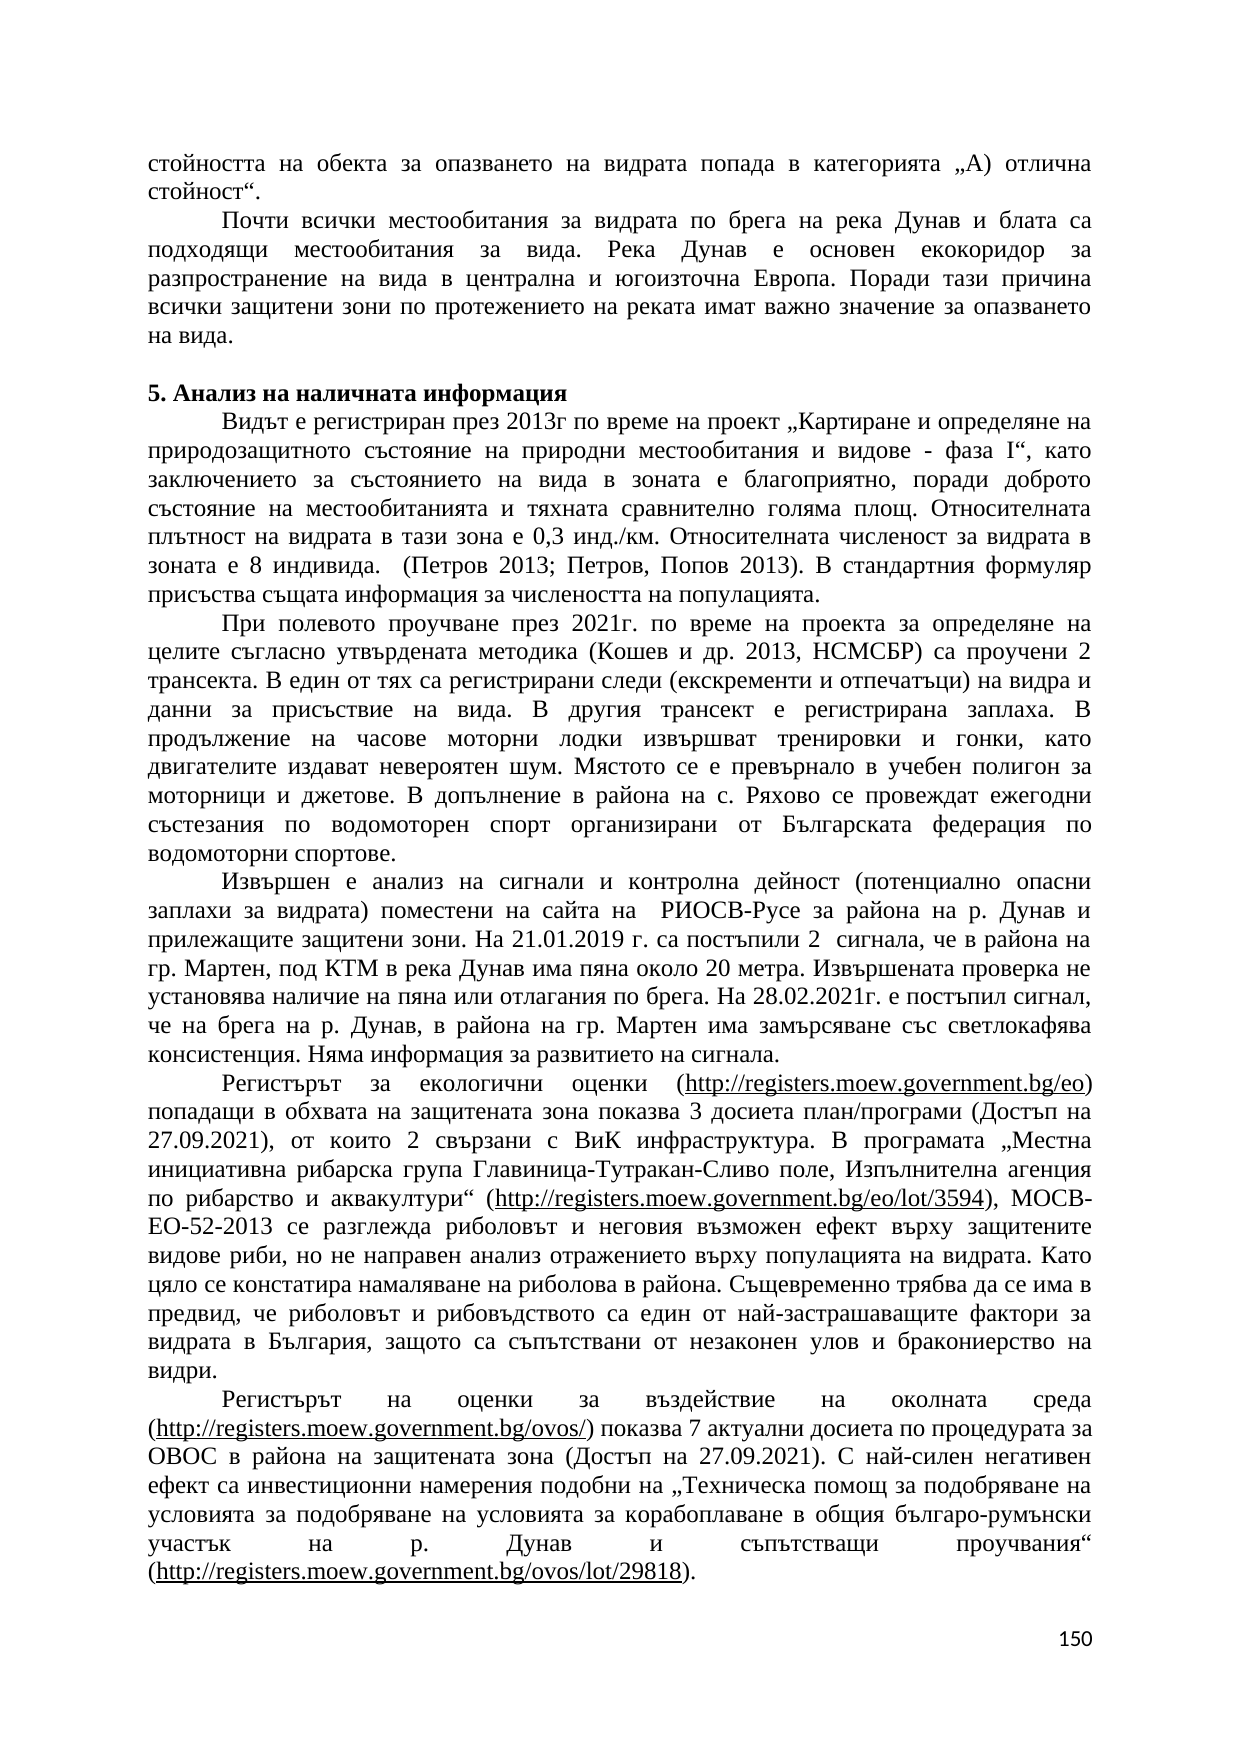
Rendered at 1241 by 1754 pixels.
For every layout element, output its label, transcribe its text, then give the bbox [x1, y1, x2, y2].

text Регистърът за екологични оценки (http://registers.moew.government.bg/eo) попадащи в обхвата на защитената зона показва 3 досиета план/програми (Достъп на 27.09.2021), от които 2 свързани с ВиК инфраструктура. В програмата „Местна инициативна рибарска група Главиница-Тутракан-Сливо поле, Изпълнителна агенция по рибарство и аквакултури“ (http://registers.moew.government.bg/eo/lot/3594), МОСВ-ЕО-52-2013 се разглежда риболовът и неговия възможен ефект върху защитените видове риби, но не направен анализ отражението върху популацията на видрата. Като цяло се констатира намаляване на риболова в района. Същевременно трябва да се има в предвид, че риболовът и рибовъдството са един от най-застрашаващите фактори за видрата в България, защото са съпътствани от незаконен улов и бракониерство на видри. [148, 1068, 1093, 1384]
text Извършен е анализ на сигнали и контролна дейност (потенциално опасни заплахи за видрата) поместени на сайта на РИОСВ-Русе за района на р. Дунав и прилежащите защитени зони. На 21.01.2019 г. са постъпили 2 сигнала, че в района на гр. Мартен, под КТМ в река Дунав има пяна около 20 метра. Извършената проверка не установява наличие на пяна или отлагания по брега. На 28.02.2021г. е постъпил сигнал, че на брега на р. Дунав, в района на гр. Мартен има замърсяване със светлокафява консистенция. Няма информация за развитието на сигнала. [148, 866, 1093, 1068]
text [148, 148, 1093, 205]
text Регистърът на оценки за въздействие на околната среда (http://registers.moew.government.bg/ovos/) показва 7 актуални досиета по процедурата за ОВОС в района на защитената зона (Достъп на 27.09.2021). С най-силен негативен ефект са инвестиционни намерения подобни на „Техническа помощ за подобряване на условията за подобряване на условията за корабоплаване в общия българо-румънски участък на р. Дунав и съпътстващи проучвания“ (http://registers.moew.government.bg/ovos/lot/29818). [148, 1384, 1093, 1585]
text Видът е регистриран през 2013г по време на проект „Картиране и определяне на природозащитното състояние на природни местообитания и видове - фаза I“, като заключението за състоянието на вида в зоната е благоприятно, поради доброто състояние на местообитанията и тяхната сравнително голяма площ. Относителната плътност на видрата в тази зона е 0,3 инд./км. Относителната численост за видрата в зоната е 8 индивида. (Петров 2013; Петров, Попов 2013). В стандартния формуляр присъства същата информация за числеността на популацията. [148, 406, 1093, 608]
text 5. Анализ на наличната информация [148, 378, 1093, 406]
text Почти всички местообитания за видрата по брега на река Дунав и блата са подходящи местообитания за вида. Река Дунав е основен екокоридор за разпространение на вида в централна и югоизточна Европа. Поради тази причина всички защитени зони по протежението на реката имат важно значение за опазването на вида. [148, 205, 1093, 349]
text При полевото проучване през 2021г. по време на проекта за определяне на целите съгласно утвърдената методика (Кошев и др. 2013, НСМСБР) са проучени 2 трансекта. В един от тях са регистрирани следи (екскременти и отпечатъци) на видра и данни за присъствие на вида. В другия трансект е регистрирана заплаха. В продължение на часове моторни лодки извършват тренировки и гонки, като двигателите издават невероятен шум. Мястото се е превърнало в учебен полигон за моторници и джетове. В допълнение в района на с. Ряхово се провеждат ежегодни състезания по водомоторен спорт организирани от Българската федерация по водомоторни спортове. [148, 608, 1093, 866]
